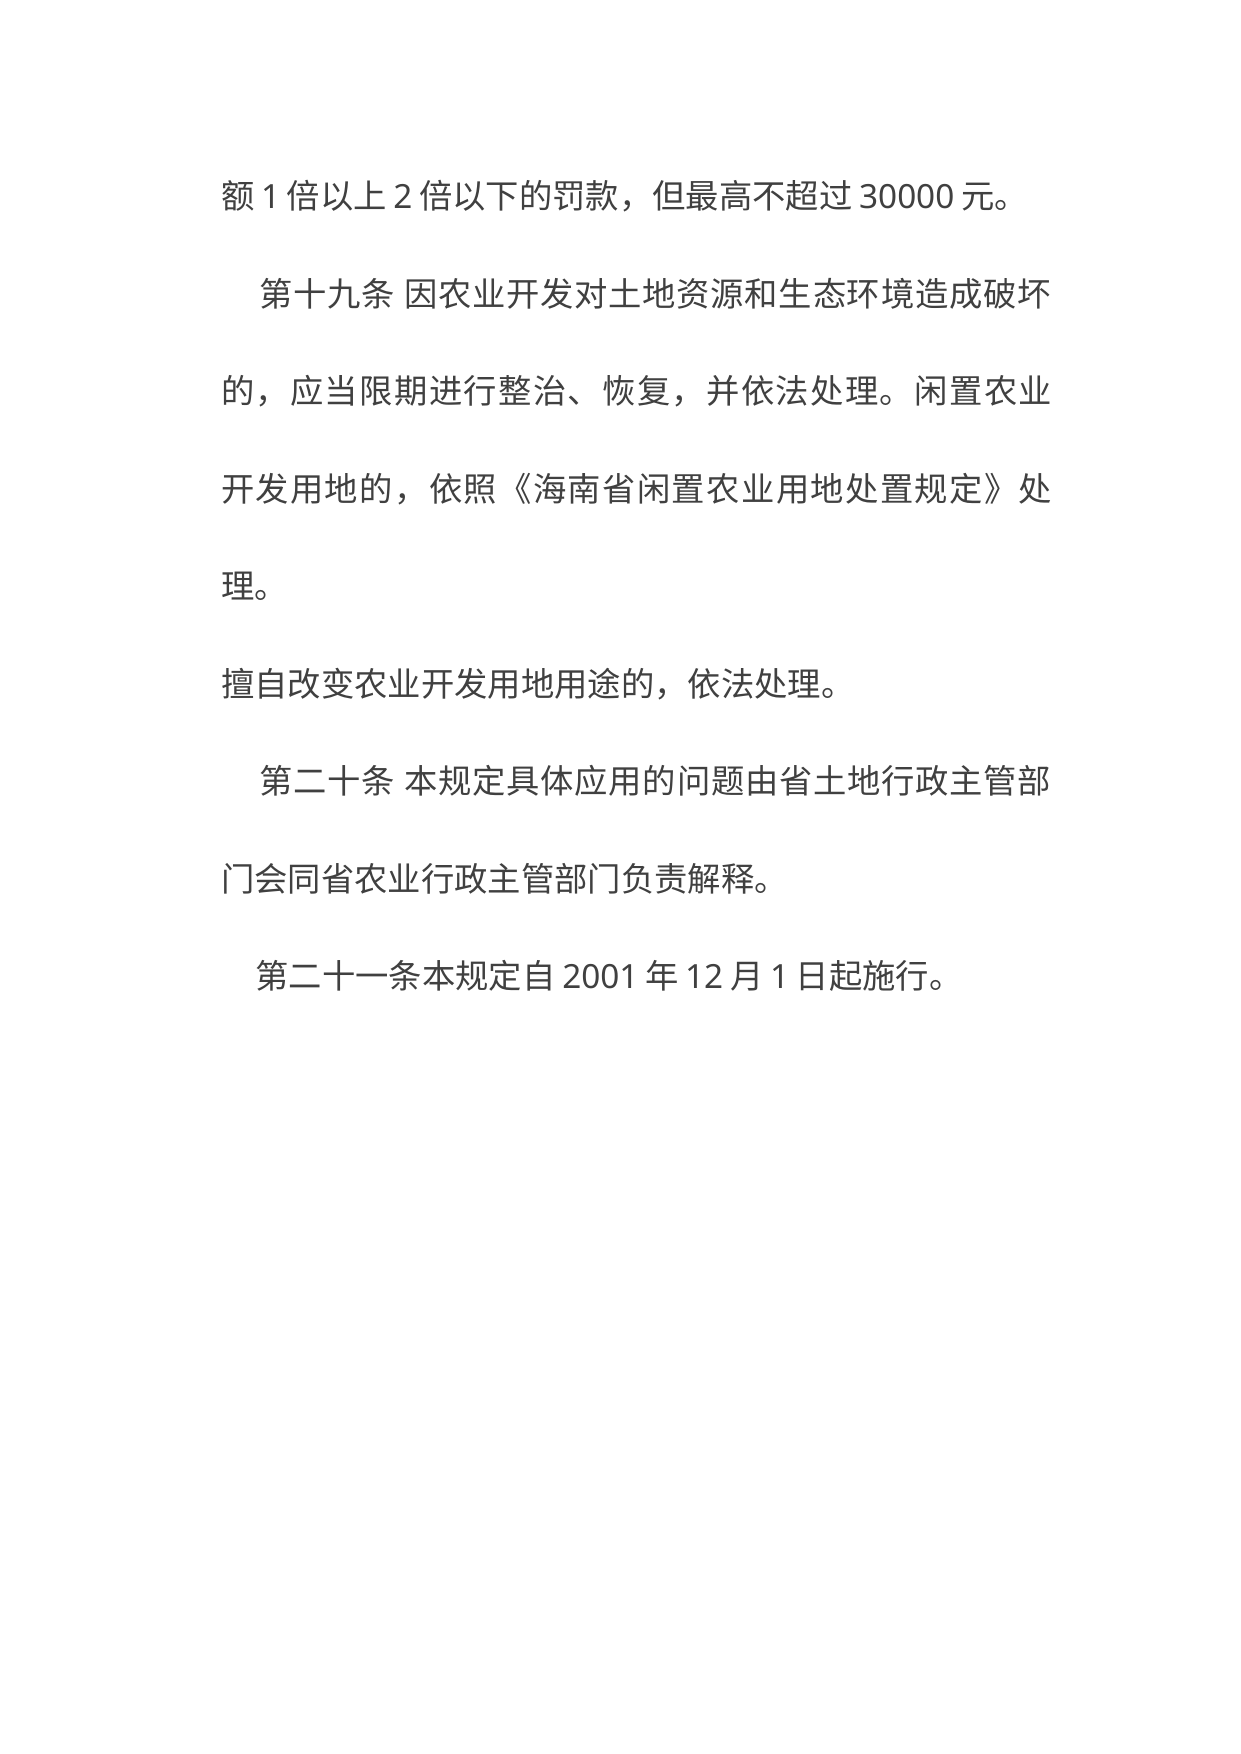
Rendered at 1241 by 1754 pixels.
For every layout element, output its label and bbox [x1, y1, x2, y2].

text [221, 162, 1053, 1056]
